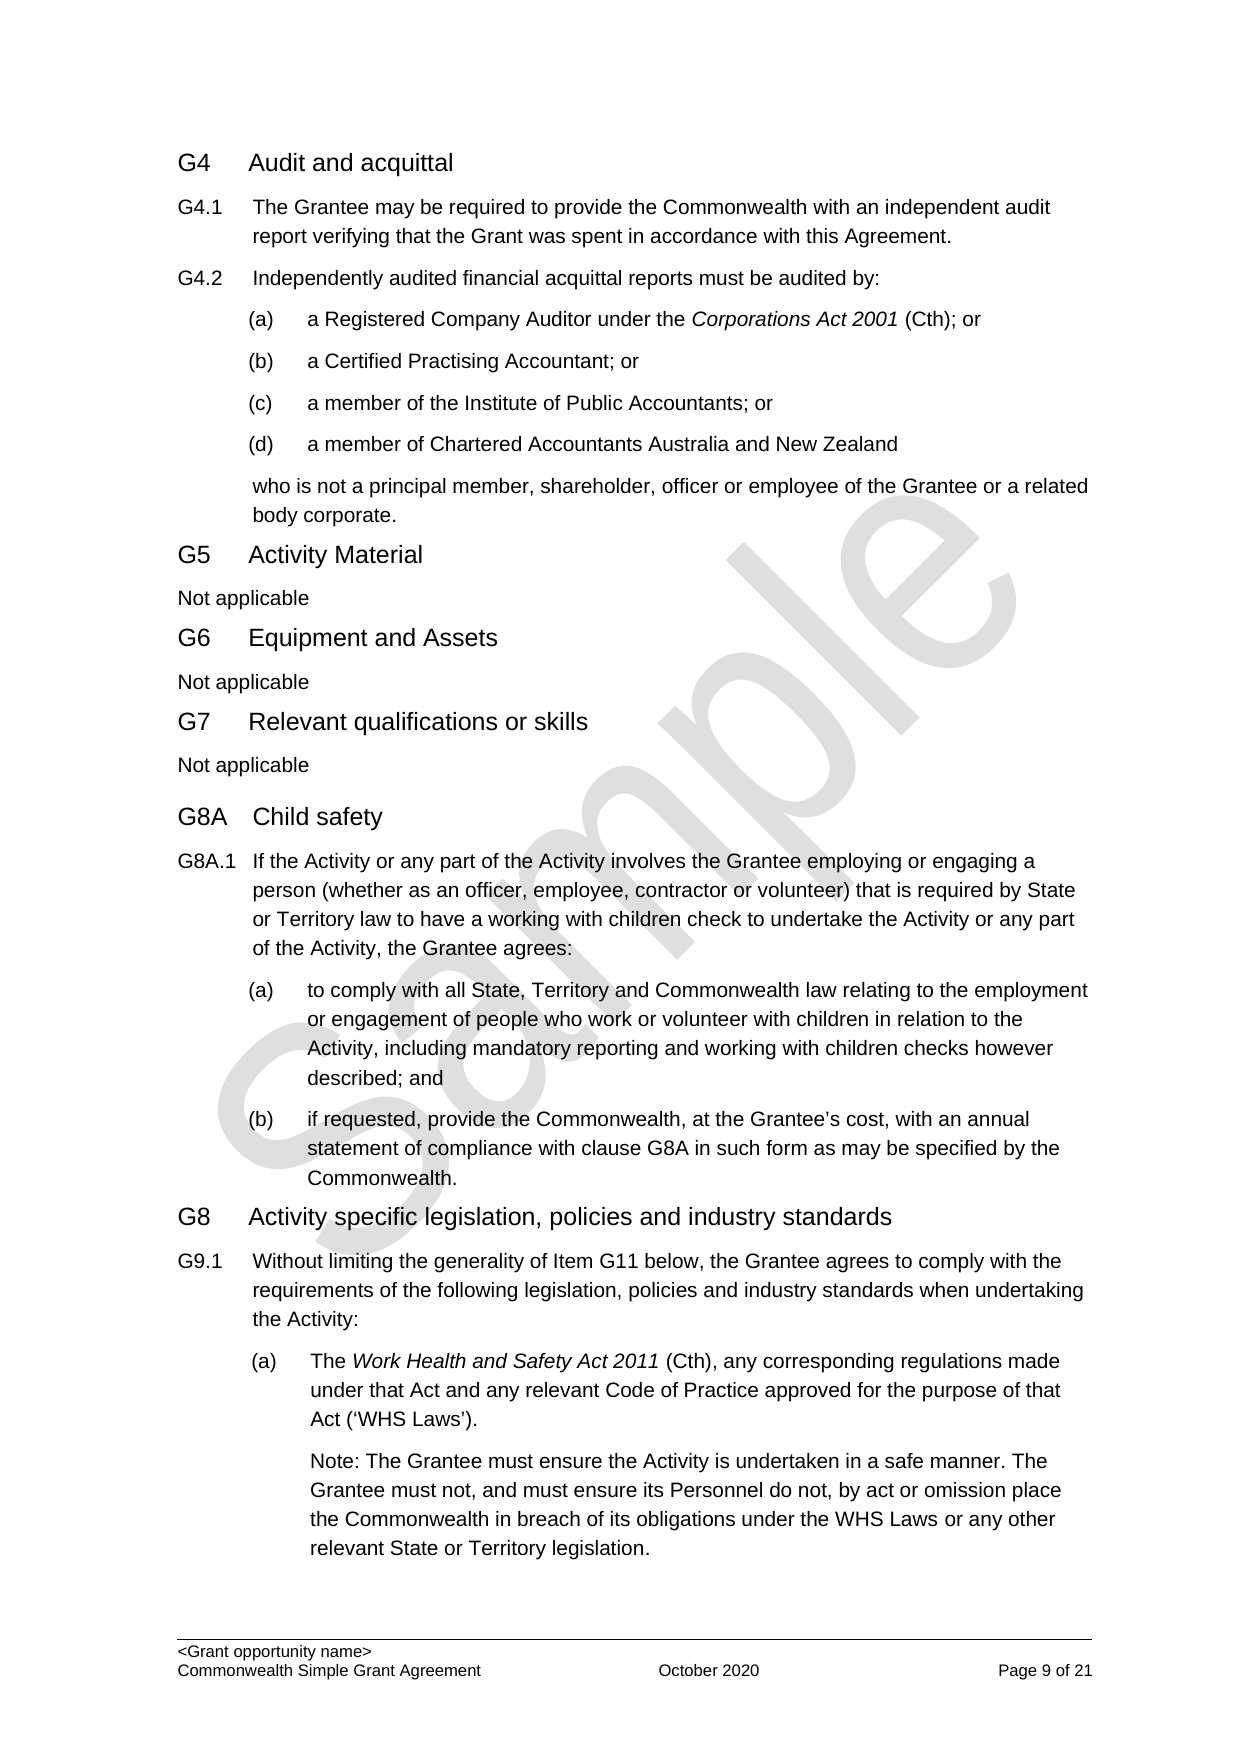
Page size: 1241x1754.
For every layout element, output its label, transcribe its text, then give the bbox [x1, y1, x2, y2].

text Not applicable [177, 664, 1092, 693]
text (b) a Certified Practising Accountant; or [248, 343, 1092, 373]
text (a) The Work Health and Safety Act 2011 (Cth), any corresponding regulations made under that Act and any relevant Code of Practice approved for the purpose of that Act (‘WHS Laws’). [251, 1343, 1092, 1431]
text Not applicable [177, 748, 1092, 777]
subtitle Relevant qualifications or skills [177, 706, 1092, 735]
text who is not a principal member, shareholder, officer or employee of the Grantee or a related body corporate. [252, 468, 1092, 527]
text G4.1 The Grantee may be required to provide the Commonwealth with an independent audit report verifying that the Grant was spent in accordance with this Agreement. [177, 189, 1092, 248]
text Not applicable [177, 581, 1092, 610]
subtitle G8A Child safety [177, 802, 1092, 831]
text G4.2 Independently audited financial acquittal reports must be audited by: [177, 260, 1092, 289]
list Note: The Grantee must ensure the Activity is undertaken in a safe manner. The Grantee must not, and must ensure its Personnel do not, by act or omission place the Commonwealth in breach of its obligations under the WHS Laws or any other relevant State or Territory legislation. [310, 1443, 1092, 1560]
text G9.1 Without limiting the generality of Item G11 below, the Grantee agrees to comply with the requirements of the following legislation, policies and industry standards when undertaking the Activity: [177, 1243, 1092, 1331]
subtitle Activity specific legislation, policies and industry standards [177, 1202, 1092, 1231]
text (a) a Registered Company Auditor under the Corporations Act 2001 (Cth); or [248, 302, 1092, 331]
text (a) to comply with all State, Territory and Commonwealth law relating to the employment or engagement of people who work or volunteer with children in relation to the Activity, including mandatory reporting and working with children checks however described; and [248, 973, 1092, 1089]
subtitle Equipment and Assets [177, 623, 1092, 652]
text (d) a member of Chartered Accountants Australia and New Zealand [248, 427, 1092, 456]
subtitle Activity Material [177, 539, 1092, 568]
subtitle Audit and acquittal [177, 148, 1092, 177]
text G8A.1 If the Activity or any part of the Activity involves the Grantee employing or engaging a person (whether as an officer, employee, contractor or volunteer) that is required by State or Territory law to have a working with children check to undertake the Activity or any part of the Activity, the Grantee agrees: [177, 843, 1092, 960]
text (b) if requested, provide the Commonwealth, at the Grantee’s cost, with an annual statement of compliance with clause G8A in such form as may be specified by the Commonwealth. [248, 1102, 1092, 1189]
text (c) a member of the Institute of Public Accountants; or [248, 385, 1092, 414]
